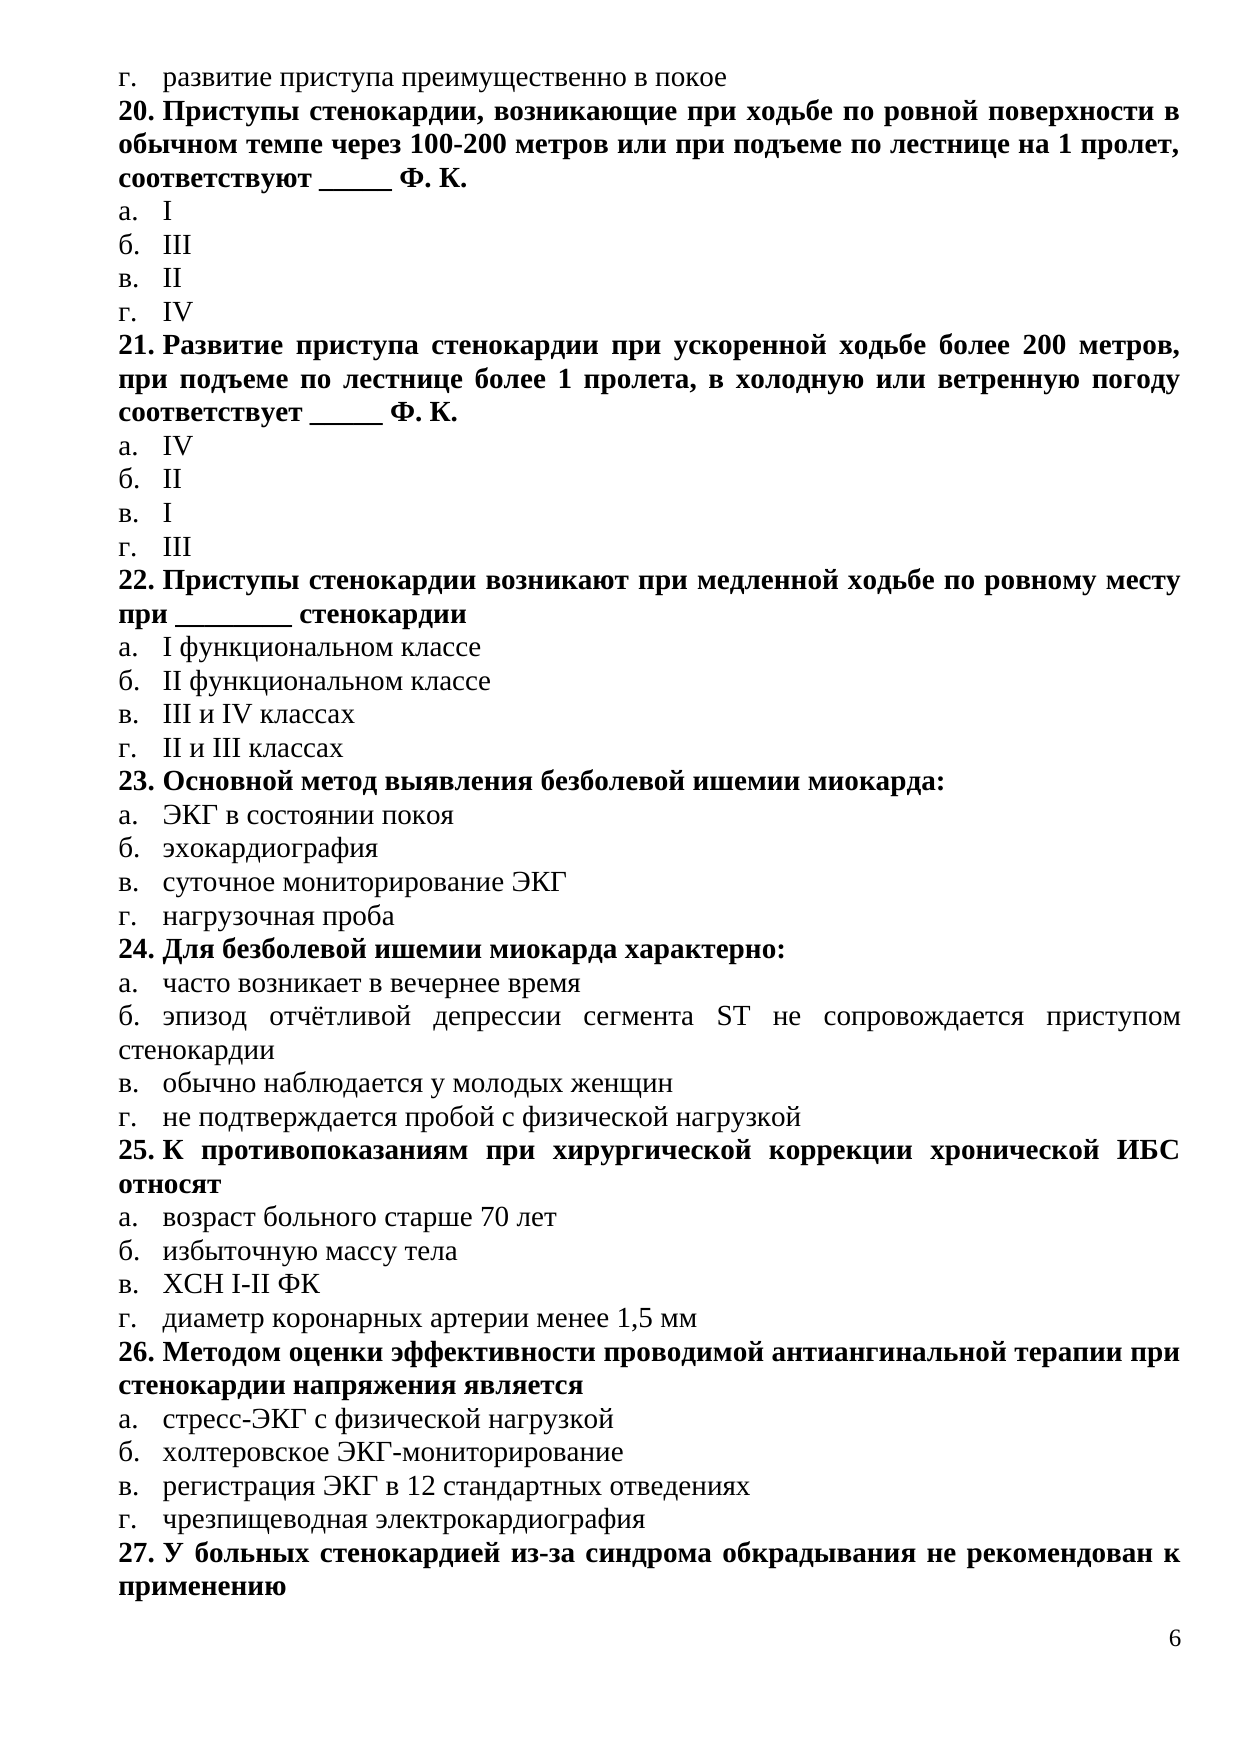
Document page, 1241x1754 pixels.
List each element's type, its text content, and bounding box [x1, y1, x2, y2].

list III и IV классах [118, 696, 1181, 730]
list II [118, 260, 1181, 294]
list У больных стенокардией из-за синдрома обкрадывания не рекомендован к применению [118, 1535, 1181, 1602]
list нагрузочная проба [118, 898, 1181, 931]
list возраст больного старше 70 лет [118, 1199, 1181, 1233]
list эхокардиография [118, 831, 1181, 864]
list Для безболевой ишемии миокарда характерно: [118, 931, 1181, 965]
list I функциональном классе [118, 629, 1181, 663]
list III [118, 227, 1181, 260]
list чрезпищеводная электрокардиография [118, 1501, 1181, 1535]
list стресс-ЭКГ с физической нагрузкой [118, 1401, 1181, 1434]
list II [118, 462, 1181, 495]
list Развитие приступа стенокардии при ускоренной ходьбе более 200 метров, при подъеме по лестнице более 1 пролета, в холодную или ветренную погоду соответствует _____ Ф. К. [118, 327, 1181, 428]
list Приступы стенокардии возникают при медленной ходьбе по ровному месту при ________ стенокардии [118, 562, 1181, 629]
list обычно наблюдается у молодых женщин [118, 1065, 1181, 1099]
list суточное мониторирование ЭКГ [118, 864, 1181, 898]
list избыточную массу тела [118, 1233, 1181, 1267]
list регистрация ЭКГ в 12 стандартных отведениях [118, 1468, 1181, 1501]
list диаметр коронарных артерии менее 1,5 мм [118, 1300, 1181, 1334]
list Приступы стенокардии, возникающие при ходьбе по ровной поверхности в обычном темпе через 100-200 метров или при подъеме по лестнице на 1 пролет, соответствуют _____ Ф. К. [118, 93, 1181, 193]
list III [118, 529, 1181, 562]
list IV [118, 428, 1181, 462]
list К противопоказаниям при хирургической коррекции хронической ИБС относят [118, 1132, 1181, 1199]
list Методом оценки эффективности проводимой антиангинальной терапии при стенокардии напряжения является [118, 1334, 1181, 1401]
list не подтверждается пробой с физической нагрузкой [118, 1099, 1181, 1132]
list II функциональном классе [118, 663, 1181, 696]
list эпизод отчётливой депрессии сегмента ST не сопровождается приступом стенокардии [118, 998, 1181, 1065]
list I [118, 193, 1181, 227]
list холтеровское ЭКГ-мониторирование [118, 1434, 1181, 1468]
list ЭКГ в состоянии покоя [118, 797, 1181, 831]
list Основной метод выявления безболевой ишемии миокарда: [118, 763, 1181, 797]
list ХСН I-II ФК [118, 1267, 1181, 1300]
list часто возникает в вечернее время [118, 965, 1181, 998]
list IV [118, 294, 1181, 327]
list развитие приступа преимущественно в покое [118, 59, 1181, 93]
list I [118, 495, 1181, 529]
list II и III классах [118, 730, 1181, 763]
